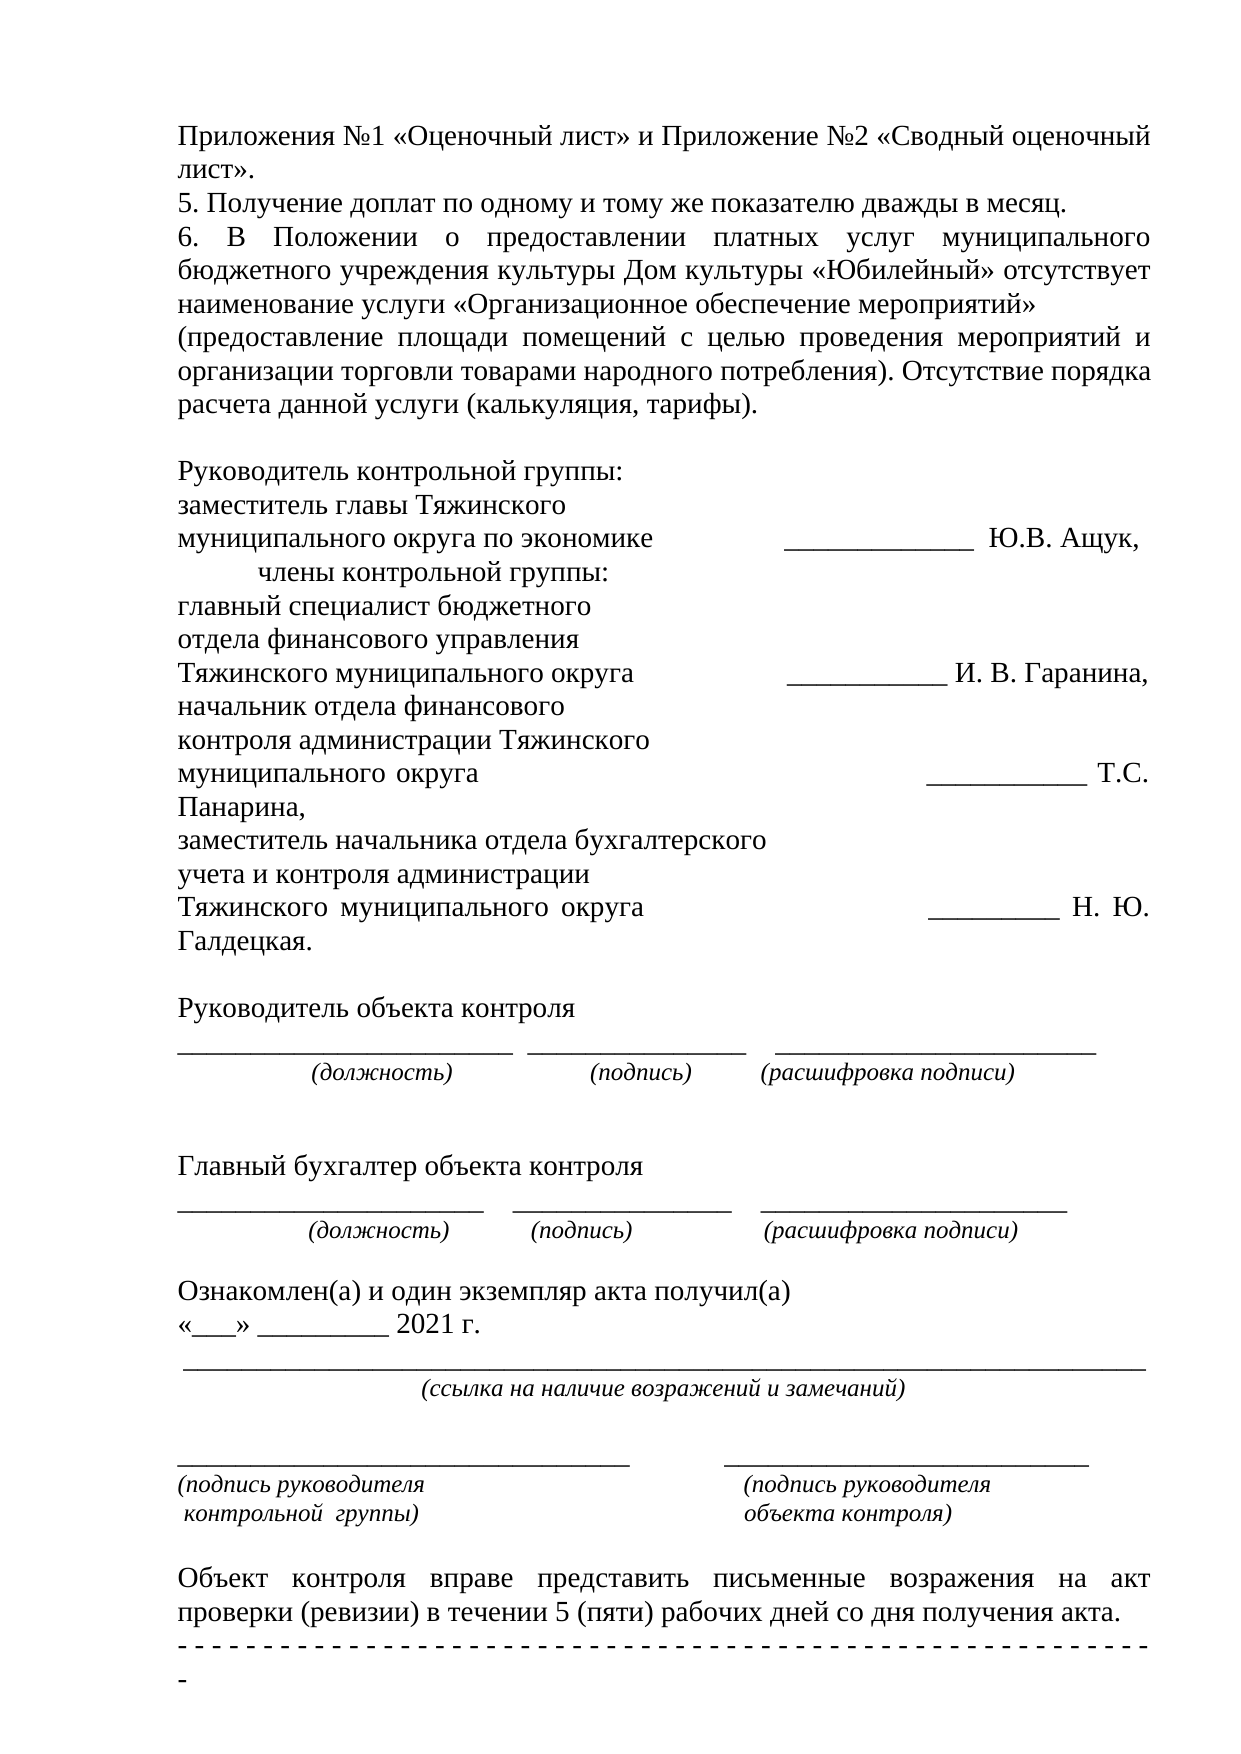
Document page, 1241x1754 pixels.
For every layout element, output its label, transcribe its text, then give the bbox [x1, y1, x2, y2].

text _______________________ _______________ ______________________ [177, 1024, 1152, 1057]
text «___» _________ 2021 г. [177, 1306, 1152, 1340]
text __________________________________________________________________ (ссылка на наличие возражений и замечаний) [177, 1340, 1152, 1402]
text _____________________ _______________ _____________________ [177, 1182, 1152, 1215]
text заместитель главы Тяжинского [177, 487, 1152, 521]
text Объект контроля вправе представить письменные возражения на акт проверки (ревизии) в течении 5 (пяти) рабочих дней со дня получения акта. [177, 1560, 1152, 1627]
text контрольной группы) объекта контроля) [177, 1498, 1152, 1527]
text (подпись руководителя (подпись руководителя [177, 1469, 1152, 1498]
text Руководитель контрольной группы: [177, 453, 1152, 487]
text Ознакомлен(а) и один экземпляр акта получил(а) [177, 1273, 1152, 1306]
text контроля администрации Тяжинского [177, 722, 1152, 755]
text члены контрольной группы: [177, 554, 1152, 588]
text _______________________________ _________________________ [177, 1436, 1152, 1469]
text учета и контроля администрации [177, 856, 1152, 889]
text Тяжинского муниципального округа _________ Н. Ю. Галдецкая. [177, 889, 1152, 957]
text заместитель начальника отдела бухгалтерского [177, 822, 1152, 856]
text муниципального округа ___________ Т.С. Панарина, [177, 755, 1152, 822]
text Главный бухгалтер объекта контроля [177, 1148, 1152, 1182]
text (должность) (подпись) (расшифровка подписи) [177, 1057, 1152, 1086]
text Тяжинского муниципального округа ___________ И. В. Гаранина, [177, 655, 1152, 688]
text Руководитель объекта контроля [177, 990, 1152, 1024]
text муниципального округа по экономике _____________ Ю.В. Ащук, [177, 521, 1152, 554]
text (предоставление площади помещений с целью проведения мероприятий и организации торговли товарами народного потребления). Отсутствие порядка расчета данной услуги (калькуляция, тарифы). [177, 319, 1152, 420]
text 6. В Положении о предоставлении платных услуг муниципального бюджетного учреждения культуры Дом культуры «Юбилейный» отсутствует наименование услуги «Организационное обеспечение мероприятий» [177, 219, 1152, 319]
text 5. Получение доплат по одному и тому же показателю дважды в месяц. [177, 185, 1152, 219]
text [177, 118, 1152, 185]
text отдела финансового управления [177, 621, 1152, 655]
text главный специалист бюджетного [177, 588, 1152, 621]
text (должность) (подпись) (расшифровка подписи) [177, 1215, 1152, 1244]
text начальник отдела финансового [177, 688, 1152, 722]
text - - - - - - - - - - - - - - - - - - - - - - - - - - - - - - - - - - - - - - - - - - - - - - - - - - - - - - - - - - [177, 1627, 1152, 1694]
